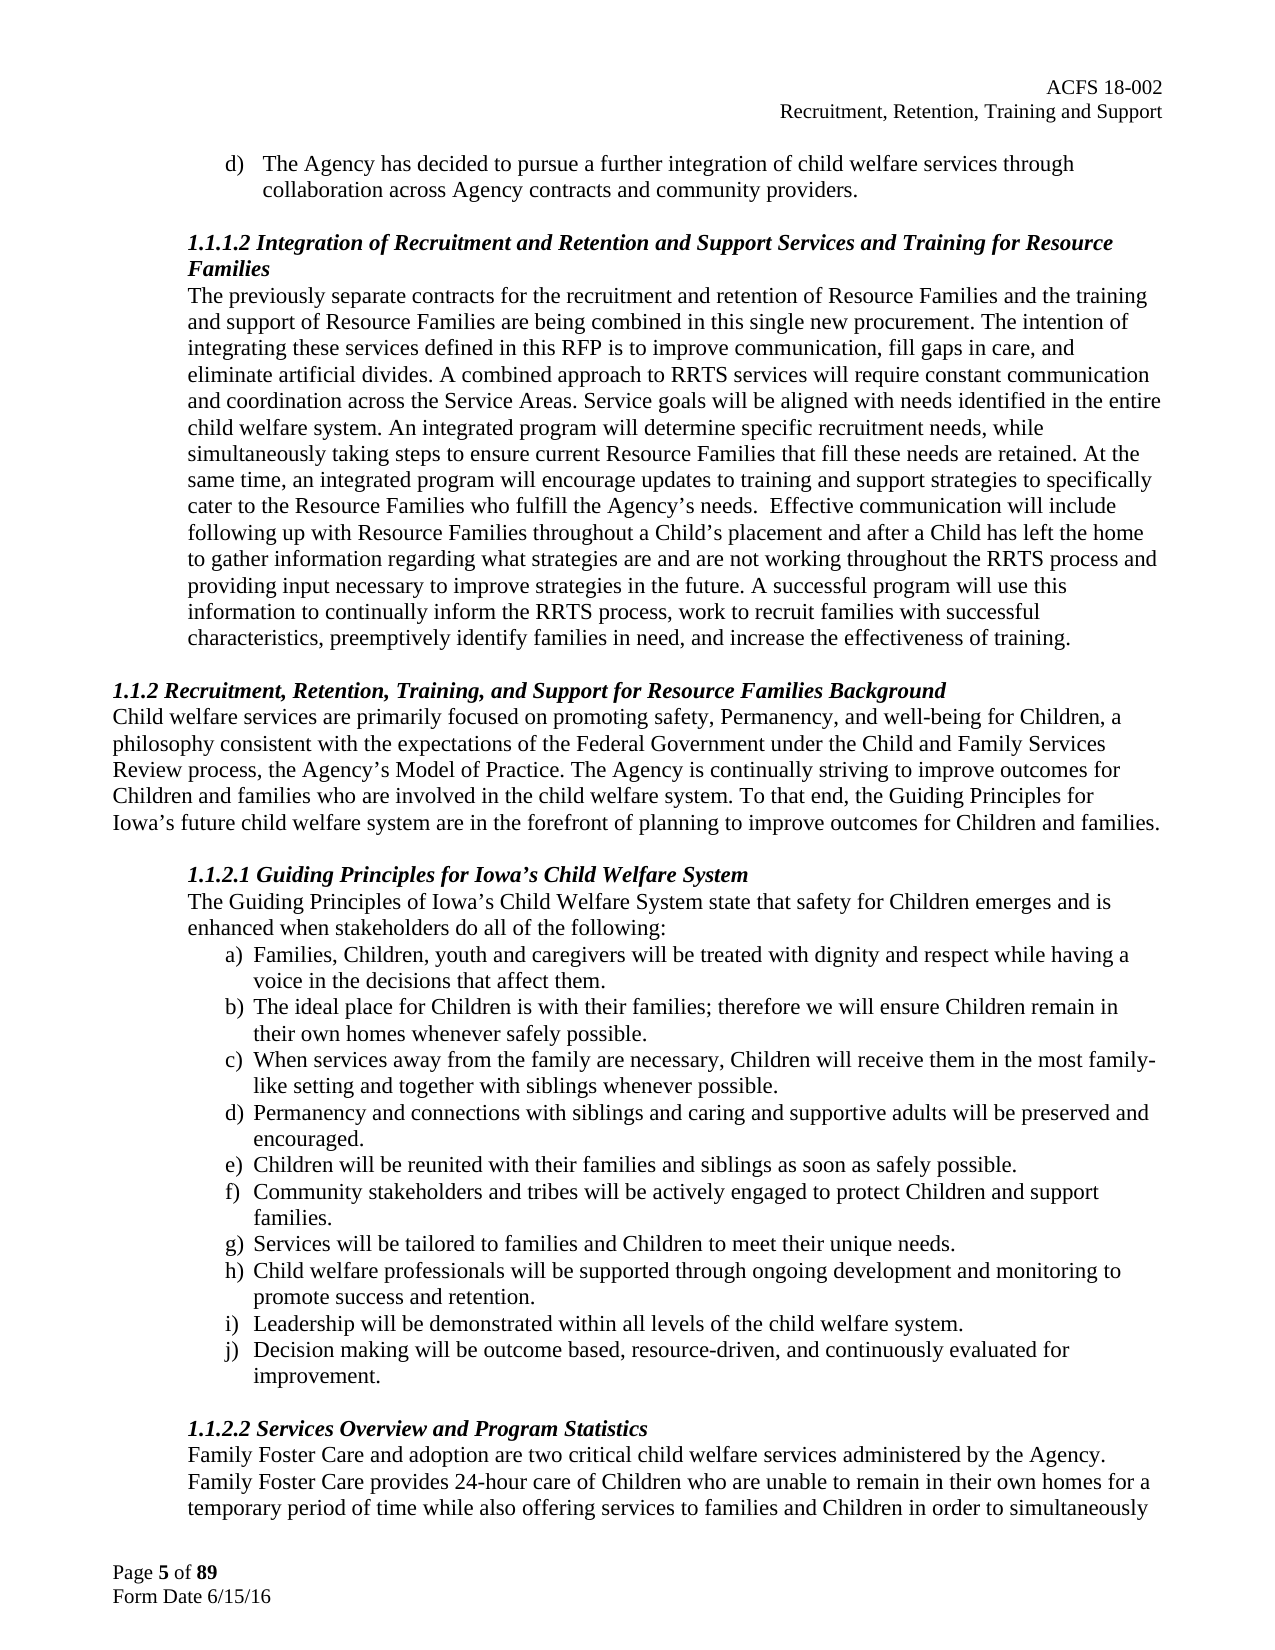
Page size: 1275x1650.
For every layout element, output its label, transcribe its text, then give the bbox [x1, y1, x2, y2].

text 1.1.2 Recruitment, Retention, Training, and Support for Resource Families Background [112, 677, 1162, 703]
list Children will be reunited with their families and siblings as soon as safely possible. [225, 1151, 1162, 1178]
text 1.1.2.1 Guiding Principles for Iowa’s Child Welfare System [112, 862, 1162, 888]
list Leadership will be demonstrated within all levels of the child welfare system. [225, 1309, 1162, 1336]
list The ideal place for Children is with their families; therefore we will ensure Children remain in their own homes whenever safely possible. [225, 993, 1162, 1046]
text Child welfare services are primarily focused on promoting safety, Permanency, and well-being for Children, a philosophy consistent with the expectations of the Federal Government under the Child and Family Services Review process, the Agency’s Model of Practice. The Agency is continually striving to improve outcomes for Children and families who are involved in the child welfare system. To that end, the Guiding Principles for Iowa’s future child welfare system are in the forefront of planning to improve outcomes for Children and families. [112, 703, 1162, 835]
list The Agency has decided to pursue a further integration of child welfare services through collaboration across Agency contracts and community providers. [225, 150, 1162, 203]
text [187, 1441, 1162, 1520]
text 1.1.2.2 Services Overview and Program Statistics [112, 1415, 1162, 1441]
text The Guiding Principles of Iowa’s Child Welfare System state that safety for Children emerges and is enhanced when stakeholders do all of the following: [187, 888, 1162, 941]
list Child welfare professionals will be supported through ongoing development and monitoring to promote success and retention. [225, 1257, 1162, 1309]
list Services will be tailored to families and Children to meet their unique needs. [225, 1231, 1162, 1257]
list Decision making will be outcome based, resource-driven, and continuously evaluated for improvement. [225, 1336, 1162, 1389]
text The previously separate contracts for the recruitment and retention of Resource Families and the training and support of Resource Families are being combined in this single new procurement. The intention of integrating these services defined in this RFP is to improve communication, fill gaps in care, and eliminate artificial divides. A combined approach to RRTS services will require constant communication and coordination across the Service Areas. Service goals will be aligned with needs identified in the entire child welfare system. An integrated program will determine specific recruitment needs, while simultaneously taking steps to ensure current Resource Families that fill these needs are retained. At the same time, an integrated program will encourage updates to training and support strategies to specifically cater to the Resource Families who fulfill the Agency’s needs. Effective communication will include following up with Resource Families throughout a Child’s placement and after a Child has left the home to gather information regarding what strategies are and are not working throughout the RRTS process and providing input necessary to improve strategies in the future. A successful program will use this information to continually inform the RRTS process, work to recruit families with successful characteristics, preemptively identify families in need, and increase the effectiveness of training. [187, 282, 1162, 651]
list Community stakeholders and tribes will be actively engaged to protect Children and support families. [225, 1178, 1162, 1231]
list When services away from the family are necessary, Children will receive them in the most family-like setting and together with siblings whenever possible. [225, 1046, 1162, 1099]
text 1.1.1.2 Integration of Recruitment and Retention and Support Services and Training for Resource Families [187, 229, 1162, 282]
list Permanency and connections with siblings and caring and supportive adults will be preserved and encouraged. [225, 1099, 1162, 1151]
list Families, Children, youth and caregivers will be treated with dignity and respect while having a voice in the decisions that affect them. [225, 941, 1162, 993]
